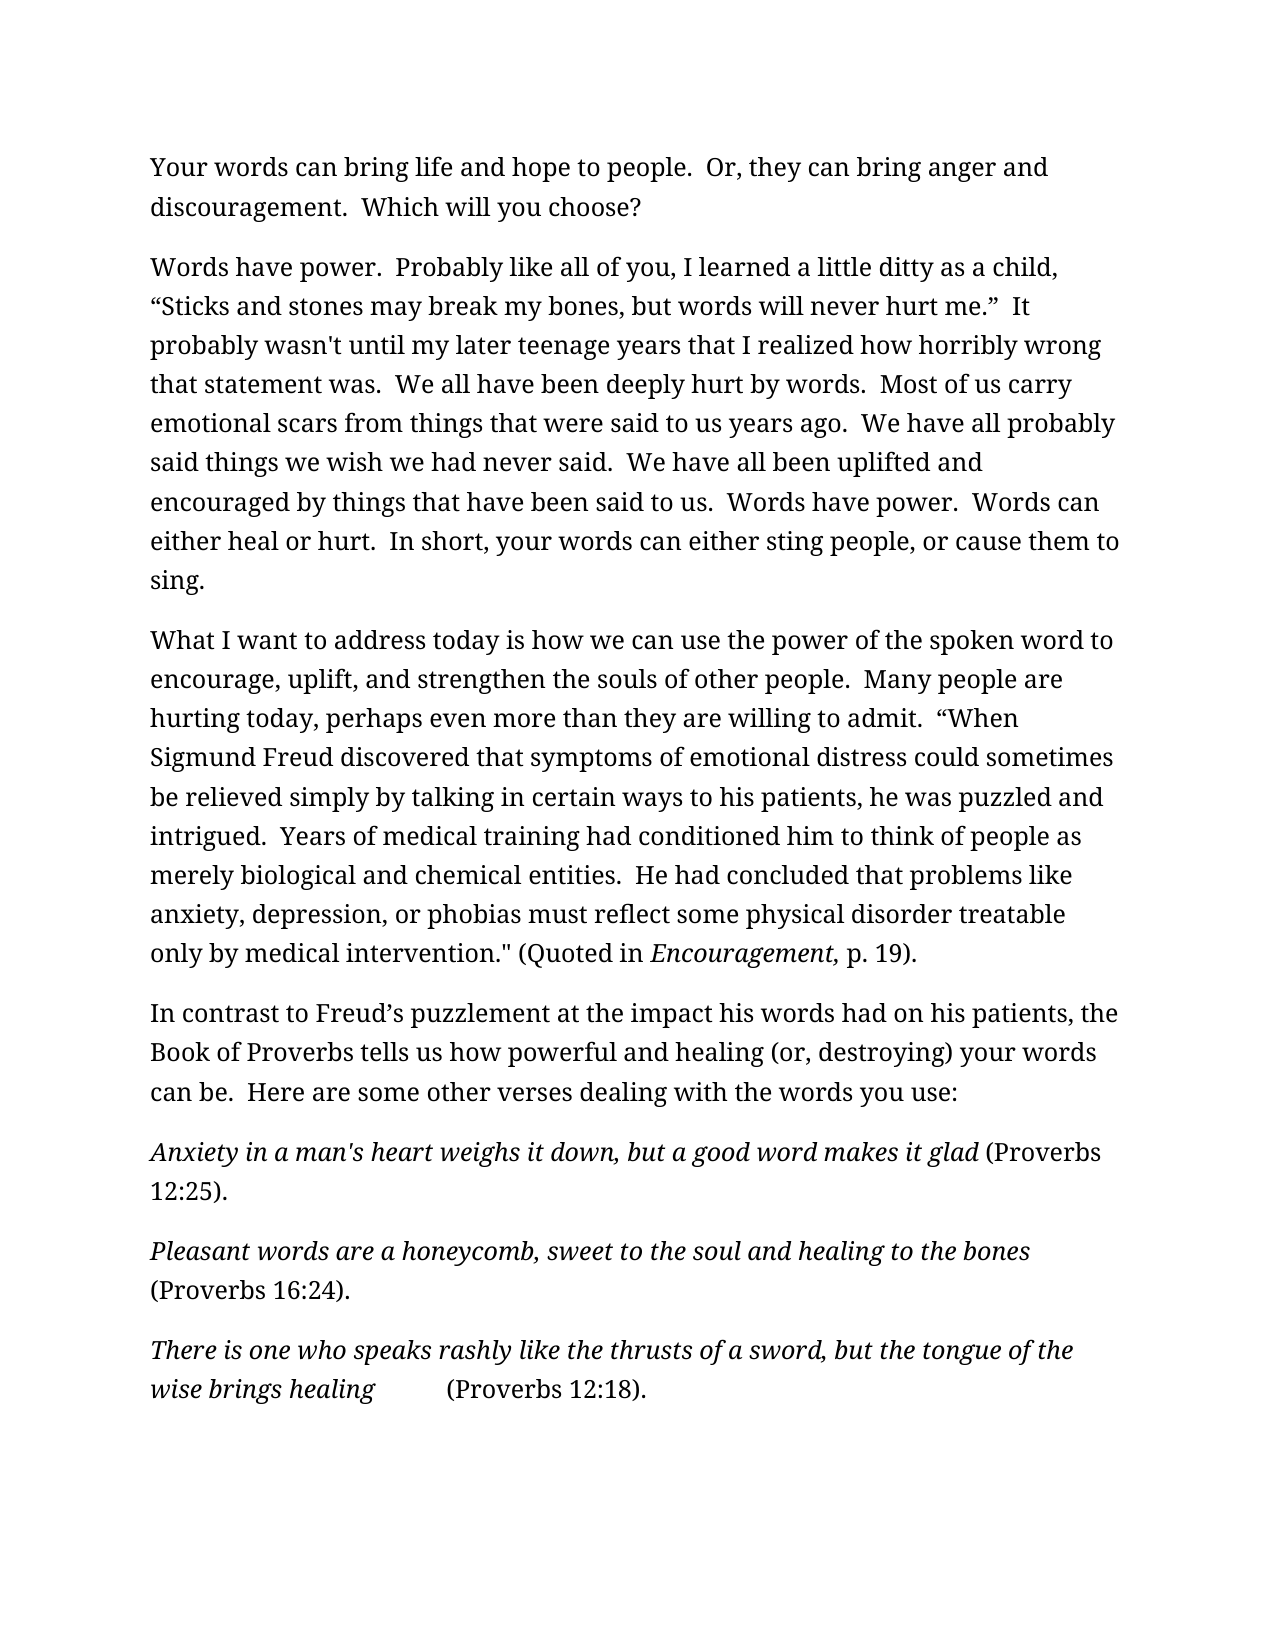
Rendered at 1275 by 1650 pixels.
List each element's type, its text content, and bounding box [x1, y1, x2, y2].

text In contrast to Freud’s puzzlement at the impact his words had on his patients, the Book of Proverbs tells us how powerful and healing (or, destroying) your words can be. Here are some other verses dealing with the words you use: [150, 996, 1125, 1108]
text There is one who speaks rashly like the thrusts of a sword, but the tongue of the wise brings healing (Proverbs 12:18). [150, 1332, 1125, 1406]
text Anxiety in a man's heart weighs it down, but a good word makes it glad (Proverbs 12:25). [150, 1134, 1125, 1207]
text Words have power. Probably like all of you, I learned a little ditty as a child, “Sticks and stones may break my bones, but words will never hurt me.” It probably wasn't until my later teenage years that I realized how horribly wrong that statement was. We all have been deeply hurt by words. Most of us carry emotional scars from things that were said to us years ago. We have all probably said things we wish we had never said. We have all been uplifted and encouraged by things that have been said to us. Words have power. Words can either heal or hurt. In short, your words can either sting people, or cause them to sing. [150, 249, 1125, 597]
text Pleasant words are a honeycomb, sweet to the soul and healing to the bones (Proverbs 16:24). [150, 1233, 1125, 1307]
text Your words can bring life and hope to people. Or, they can bring anger and discouragement. Which will you choose? [150, 150, 1125, 223]
text What I want to address today is how we can use the power of the spoken word to encourage, uplift, and strengthen the souls of other people. Many people are hurting today, perhaps even more than they are willing to admit. “When Sigmund Freud discovered that symptoms of emotional distress could sometimes be relieved simply by talking in certain ways to his patients, he was puzzled and intrigued. Years of medical training had conditioned him to think of people as merely biological and chemical entities. He had concluded that problems like anxiety, depression, or phobias must reflect some physical disorder treatable only by medical intervention." (Quoted in Encouragement, p. 19). [150, 622, 1125, 970]
